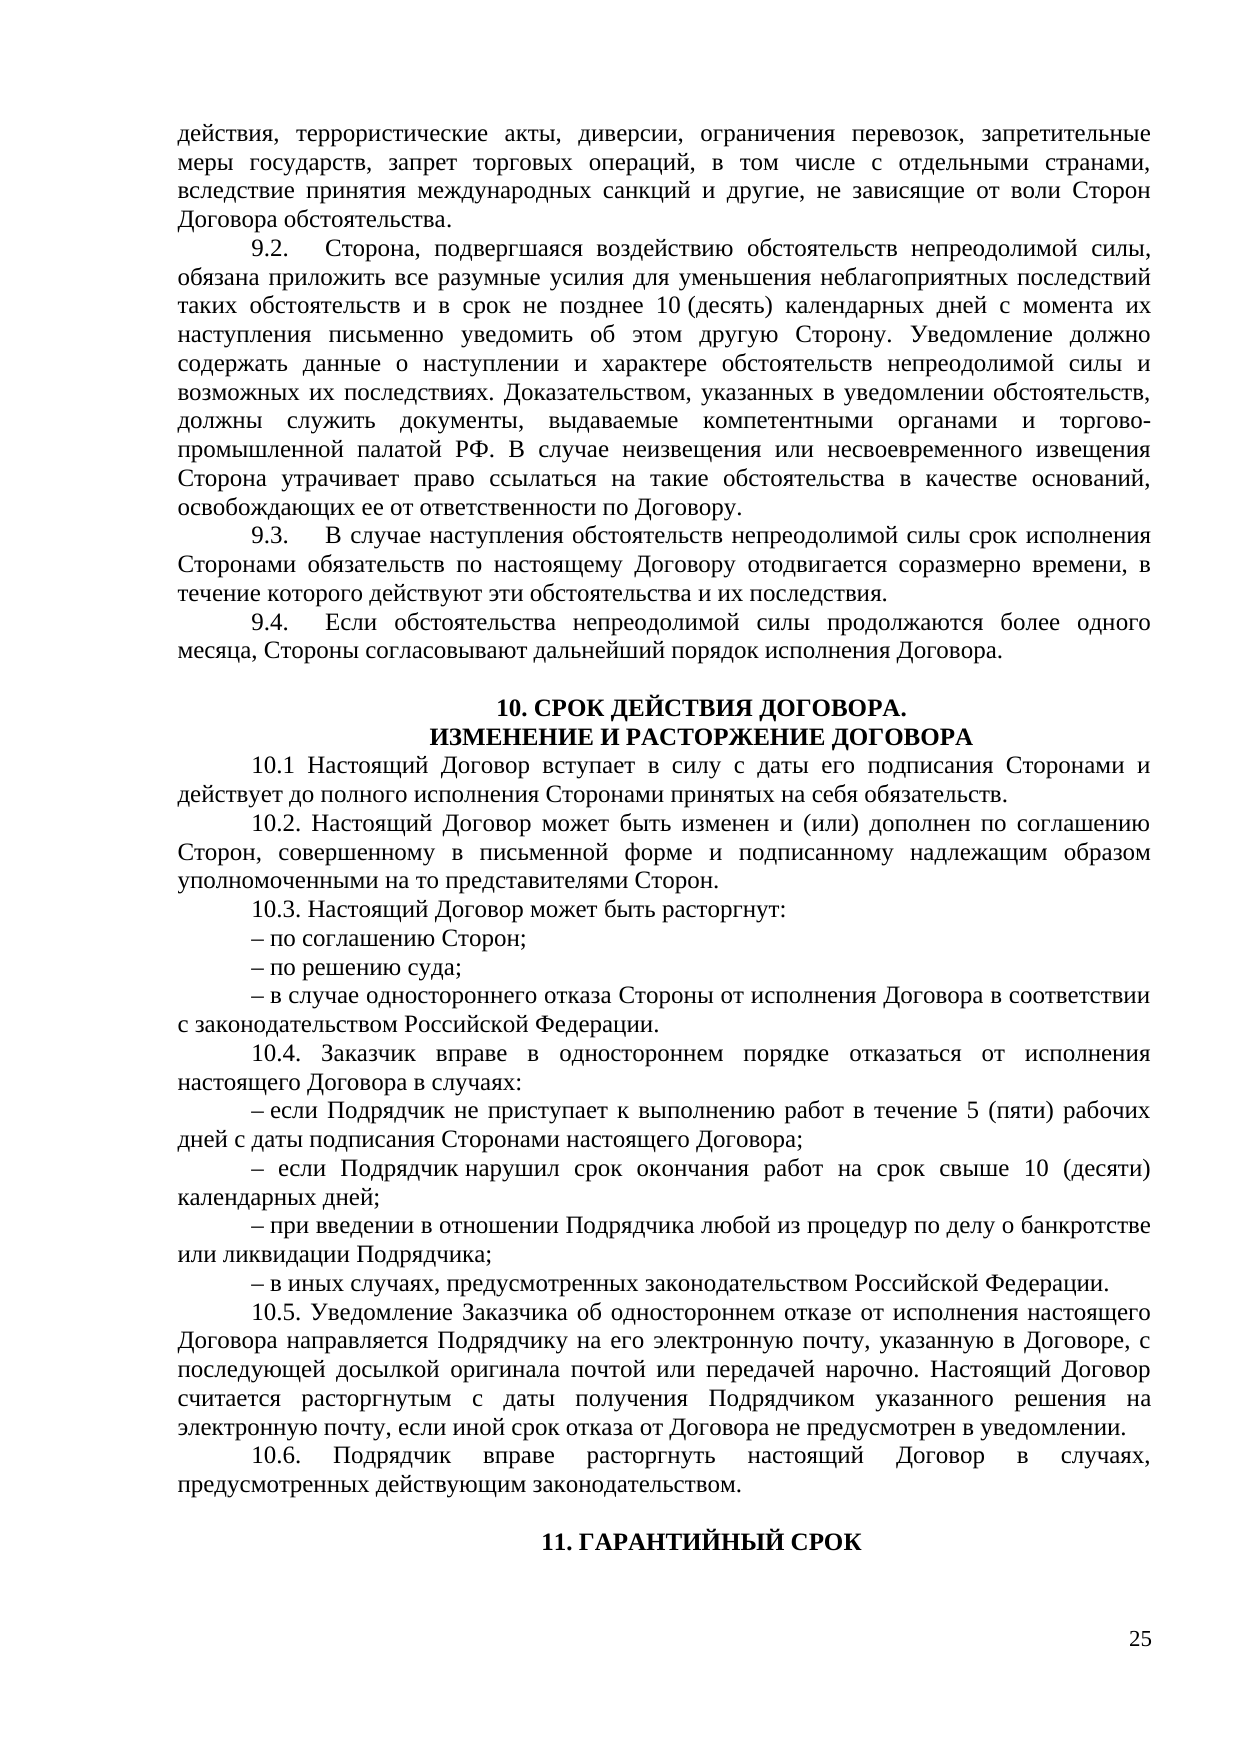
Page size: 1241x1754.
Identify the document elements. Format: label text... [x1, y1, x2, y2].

text 10.6. Подрядчик вправе расторгнуть настоящий Договор в случаях, предусмотренных действующим законодательством. [177, 1441, 1152, 1498]
text 11. ГАРАНТИЙНЫЙ СРОК [177, 1527, 1152, 1556]
list Если обстоятельства непреодолимой силы продолжаются более одного месяца, Стороны согласовывают дальнейший порядок исполнения Договора. [177, 607, 1152, 664]
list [177, 118, 1152, 233]
text 10.1 Настоящий Договор вступает в силу с даты его подписания Сторонами и действует до полного исполнения Сторонами принятых на себя обязательств. [177, 751, 1152, 808]
list В случае наступления обстоятельств непреодолимой силы срок исполнения Сторонами обязательств по настоящему Договору отодвигается соразмерно времени, в течение которого действуют эти обстоятельства и их последствия. [177, 521, 1152, 607]
text 10. СРОК ДЕЙСТВИЯ ДОГОВОРА. [177, 693, 1152, 722]
list Сторона, подвергшаяся воздействию обстоятельств непреодолимой силы, обязана приложить все разумные усилия для уменьшения неблагоприятных последствий таких обстоятельств и в срок не позднее 10 (десять) календарных дней с момента их наступления письменно уведомить об этом другую Сторону. Уведомление должно содержать данные о наступлении и характере обстоятельств непреодолимой силы и возможных их последствиях. Доказательством, указанных в уведомлении обстоятельств, должны служить документы, выдаваемые компетентными органами и торгово-промышленной палатой РФ. В случае неизвещения или несвоевременного извещения Сторона утрачивает право ссылаться на такие обстоятельства в качестве оснований, освобождающих ее от ответственности по Договору. [177, 233, 1152, 521]
text – по соглашению Сторон; [177, 923, 1152, 952]
text ИЗМЕНЕНИЕ И РАСТОРЖЕНИЕ ДОГОВОРА [177, 722, 1152, 751]
text – по решению суда; [177, 952, 1152, 981]
text – если Подрядчик не приступает к выполнению работ в течение 5 (пяти) рабочих дней с даты подписания Сторонами настоящего Договора; [177, 1096, 1152, 1153]
text – в случае одностороннего отказа Стороны от исполнения Договора в соответствии с законодательством Российской Федерации. [177, 981, 1152, 1038]
text – если Подрядчик нарушил срок окончания работ на срок свыше 10 (десяти) календарных дней; [177, 1153, 1152, 1211]
text 10.4. Заказчик вправе в одностороннем порядке отказаться от исполнения настоящего Договора в случаях: [177, 1038, 1152, 1096]
text 10.5. Уведомление Заказчика об одностороннем отказе от исполнения настоящего Договора направляется Подрядчику на его электронную почту, указанную в Договоре, с последующей досылкой оригинала почтой или передачей нарочно. Настоящий Договор считается расторгнутым с даты получения Подрядчиком указанного решения на электронную почту, если иной срок отказа от Договора не предусмотрен в уведомлении. [177, 1297, 1152, 1441]
text 10.2. Настоящий Договор может быть изменен и (или) дополнен по соглашению Сторон, совершенному в письменной форме и подписанному надлежащим образом уполномоченными на то представителями Сторон. [177, 808, 1152, 894]
text – при введении в отношении Подрядчика любой из процедур по делу о банкротстве или ликвидации Подрядчика; [177, 1211, 1152, 1268]
text – в иных случаях, предусмотренных законодательством Российской Федерации. [177, 1268, 1152, 1297]
text 10.3. Настоящий Договор может быть расторгнут: [177, 894, 1152, 923]
